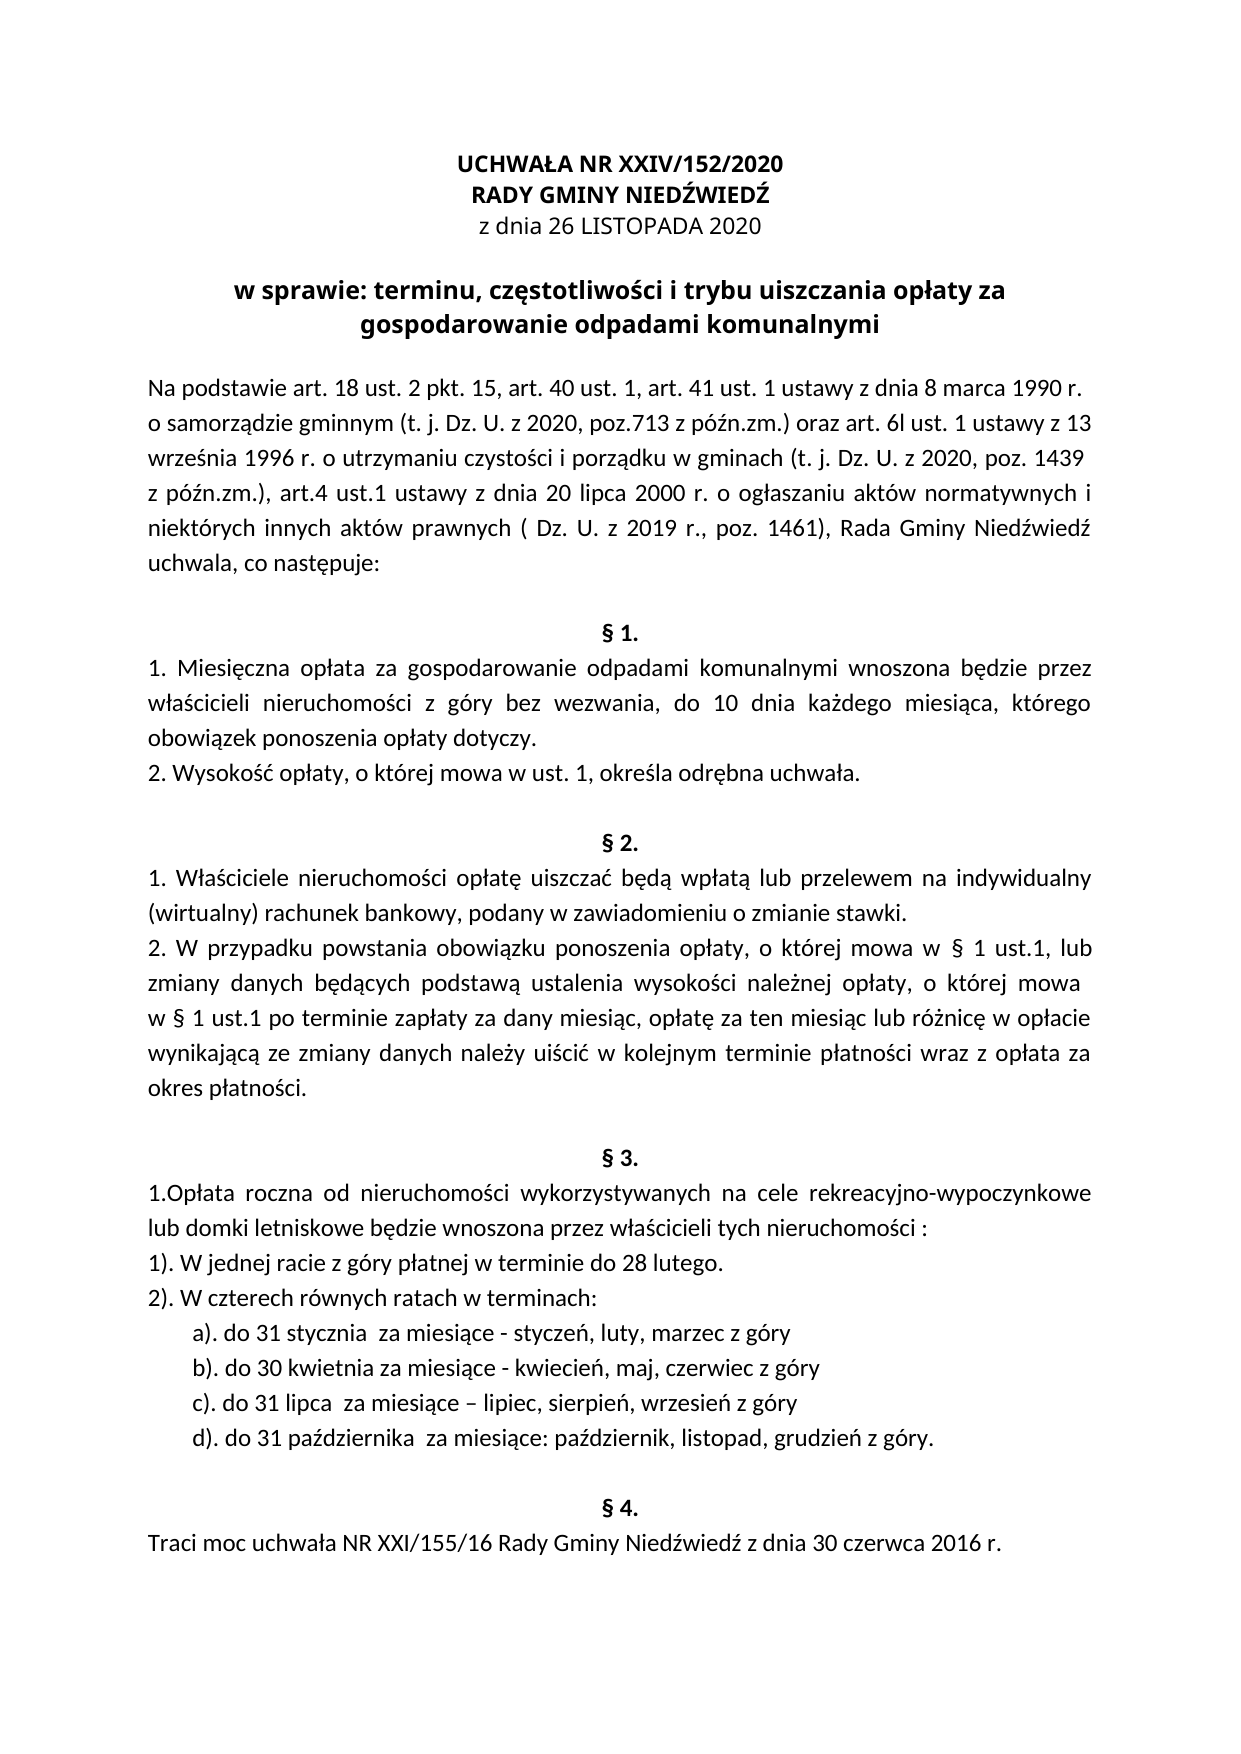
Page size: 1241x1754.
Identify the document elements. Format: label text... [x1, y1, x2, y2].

text § 2. [148, 827, 1093, 857]
text 2. Wysokość opłaty, o której mowa w ust. 1, określa odrębna uchwała. [148, 757, 1093, 787]
text Na podstawie art. 18 ust. 2 pkt. 15, art. 40 ust. 1, art. 41 ust. 1 ustawy z dnia 8 marca 1990 r. [148, 372, 1093, 402]
text UCHWAŁA NR XXIV/152/2020 [148, 148, 1093, 179]
text Traci moc uchwała NR XXI/155/16 Rady Gminy Niedźwiedź z dnia 30 czerwca 2016 r. [148, 1527, 1093, 1557]
text 1). W jednej racie z góry płatnej w terminie do 28 lutego. [148, 1247, 1093, 1277]
text o samorządzie gminnym (t. j. Dz. U. z 2020, poz.713 z późn.zm.) oraz art. 6l ust. 1 ustawy z 13 września 1996 r. o utrzymaniu czystości i porządku w gminach (t. j. Dz. U. z 2020, poz. 1439 z późn.zm.), art.4 ust.1 ustawy z dnia 20 lipca 2000 r. o ogłaszaniu aktów normatywnych i niektórych innych aktów prawnych ( Dz. U. z 2019 r., poz. 1461), Rada Gminy Niedźwiedź uchwala, co następuje: [148, 407, 1093, 577]
text d). do 31 października za miesiące: październik, listopad, grudzień z góry. [148, 1422, 1093, 1452]
text z dnia 26 LISTOPADA 2020 [148, 210, 1093, 241]
text 1. Właściciele nieruchomości opłatę uiszczać będą wpłatą lub przelewem na indywidualny (wirtualny) rachunek bankowy, podany w zawiadomieniu o zmianie stawki. [148, 862, 1093, 927]
text 1. Miesięczna opłata za gospodarowanie odpadami komunalnymi wnoszona będzie przez właścicieli nieruchomości z góry bez wezwania, do 10 dnia każdego miesiąca, którego obowiązek ponoszenia opłaty dotyczy. [148, 652, 1093, 752]
text § 4. [148, 1492, 1093, 1522]
text 2). W czterech równych ratach w terminach: [148, 1282, 1093, 1312]
text w sprawie: terminu, częstotliwości i trybu uiszczania opłaty za gospodarowanie odpadami komunalnymi [148, 273, 1093, 341]
text RADY GMINY NIEDŹWIEDŹ [148, 179, 1093, 210]
text § 1. [148, 617, 1093, 647]
text 1.Opłata roczna od nieruchomości wykorzystywanych na cele rekreacyjno-wypoczynkowe lub domki letniskowe będzie wnoszona przez właścicieli tych nieruchomości : [148, 1177, 1093, 1242]
text a). do 31 stycznia za miesiące - styczeń, luty, marzec z góry [148, 1317, 1093, 1347]
text § 3. [148, 1142, 1093, 1172]
text 2. W przypadku powstania obowiązku ponoszenia opłaty, o której mowa w § 1 ust.1, lub zmiany danych będących podstawą ustalenia wysokości należnej opłaty, o której mowa w § 1 ust.1 po terminie zapłaty za dany miesiąc, opłatę za ten miesiąc lub różnicę w opłacie wynikającą ze zmiany danych należy uiścić w kolejnym terminie płatności wraz z opłata za okres płatności. [148, 932, 1093, 1102]
text c). do 31 lipca za miesiące – lipiec, sierpień, wrzesień z góry [148, 1387, 1093, 1417]
text b). do 30 kwietnia za miesiące - kwiecień, maj, czerwiec z góry [148, 1352, 1093, 1382]
